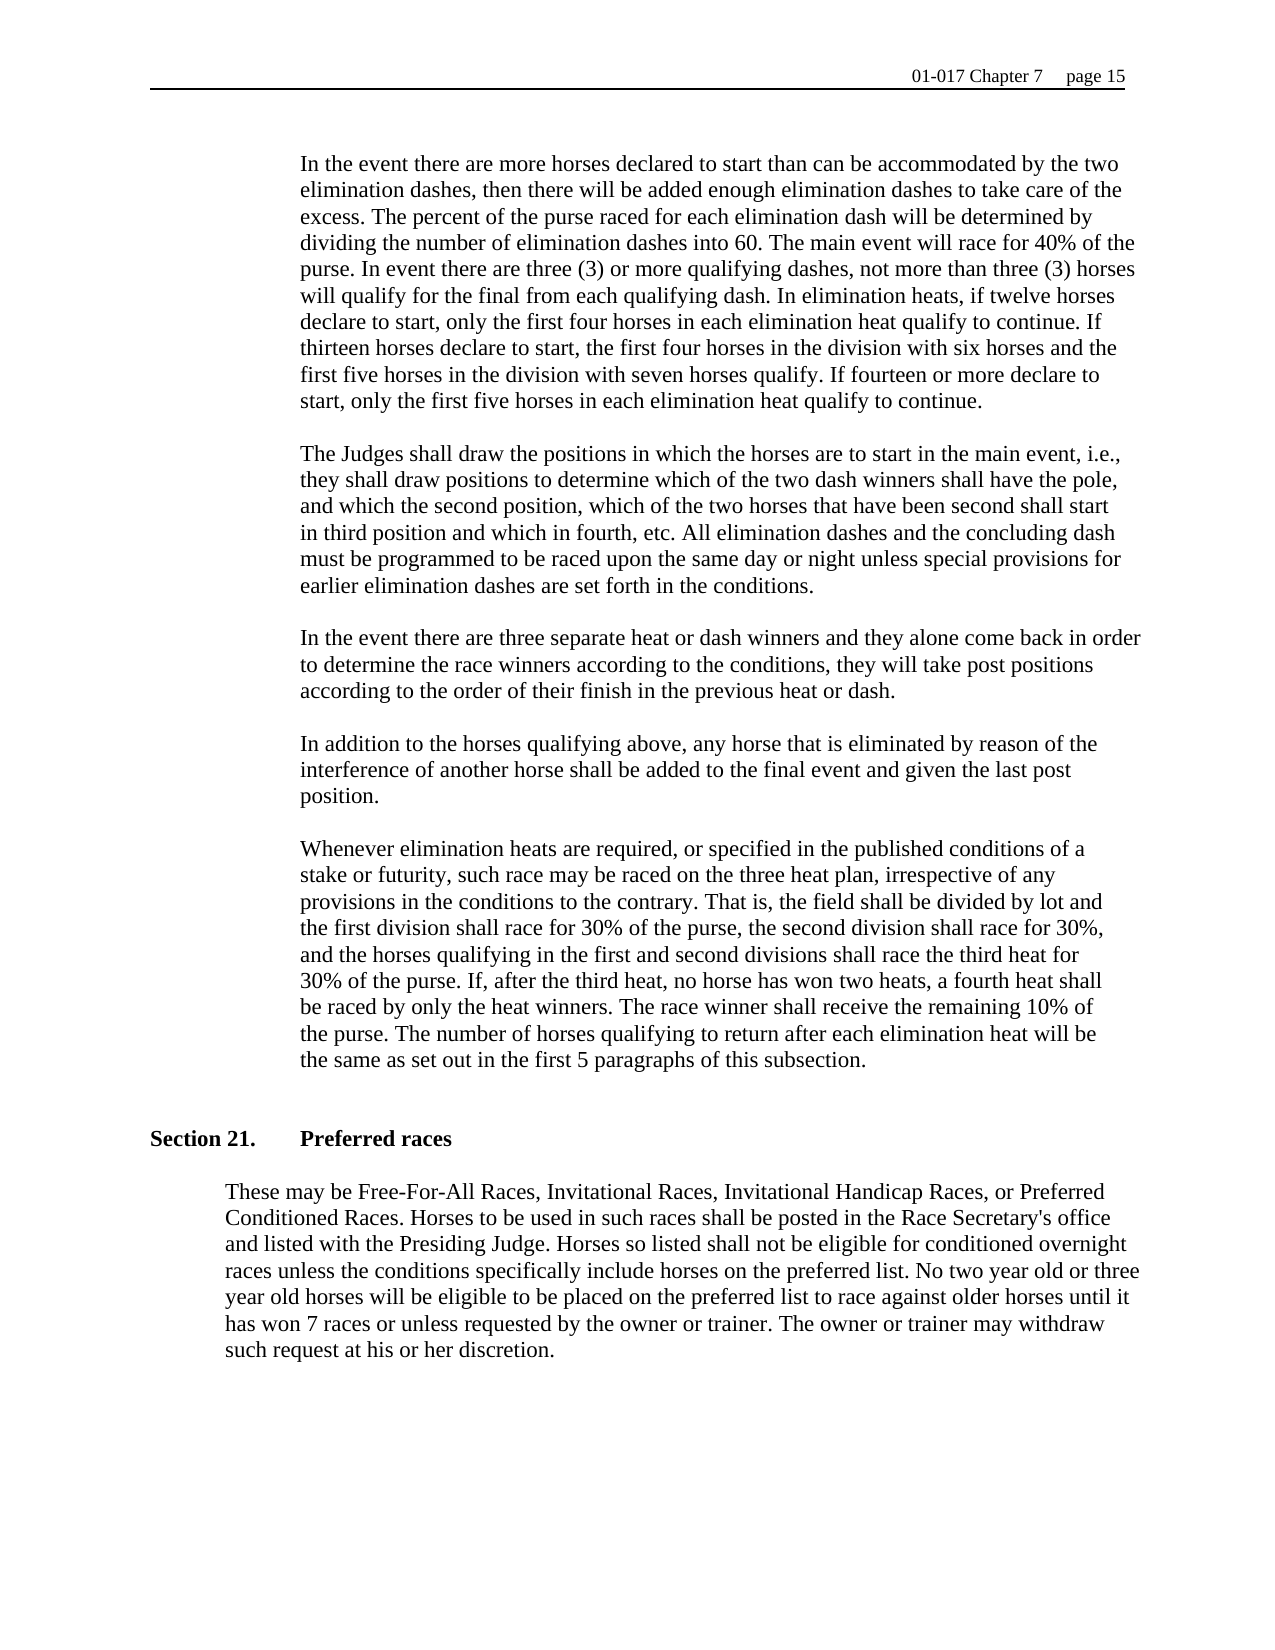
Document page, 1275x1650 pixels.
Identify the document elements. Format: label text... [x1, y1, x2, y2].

text Whenever elimination heats are required, or specified in the published conditions of a stake or futurity, such race may be raced on the three heat plan, irrespective of any provisions in the conditions to the contrary. That is, the field shall be divided by lot and the first division shall race for 30% of the purse, the second division shall race for 30%, and the horses qualifying in the first and second divisions shall race the third heat for 30% of the purse. If, after the third heat, no horse has won two heats, a fourth heat shall be raced by only the heat winners. The race winner shall receive the remaining 10% of the purse. The number of horses qualifying to return after each elimination heat will be the same as set out in the first 5 paragraphs of this subsection. [300, 835, 1125, 1072]
text In the event there are three separate heat or dash winners and they alone come back in order to determine the race winners according to the conditions, they will take post positions according to the order of their finish in the previous heat or dash. [300, 624, 1144, 703]
text These may be Free-For-All Races, Invitational Races, Invitational Handicap Races, or Preferred Conditioned Races. Horses to be used in such races shall be posted in the Race Secretary's office and listed with the Presiding Judge. Horses so listed shall not be eligible for conditioned overnight races unless the conditions specifically include horses on the preferred list. No two year old or three year old horses will be eligible to be placed on the preferred list to race against older horses until it has won 7 races or unless requested by the owner or trainer. The owner or trainer may withdraw such request at his or her discretion. [225, 1178, 1144, 1362]
text The Judges shall draw the positions in which the horses are to start in the main event, i.e., they shall draw positions to determine which of the two dash winners shall have the pole, and which the second position, which of the two horses that have been second shall start in third position and which in fourth, etc. All elimination dashes and the concluding dash must be programmed to be raced upon the same day or night unless special provisions for earlier elimination dashes are set forth in the conditions. [300, 440, 1125, 598]
text Section 21. Preferred races [150, 1125, 1125, 1151]
text In the event there are more horses declared to start than can be accommodated by the two elimination dashes, then there will be added enough elimination dashes to take care of the excess. The percent of the purse raced for each elimination dash will be determined by dividing the number of elimination dashes into 60. The main event will race for 40% of the purse. In event there are three (3) or more qualifying dashes, not more than three (3) horses will qualify for the final from each qualifying dash. In elimination heats, if twelve horses declare to start, only the first four horses in each elimination heat qualify to continue. If thirteen horses declare to start, the first four horses in the division with six horses and the first five horses in the division with seven horses qualify. If fourteen or more declare to start, only the first five horses in each elimination heat qualify to continue. [300, 150, 1144, 413]
text In addition to the horses qualifying above, any horse that is eliminated by reason of the interference of another horse shall be added to the final event and given the last post position. [300, 730, 1125, 809]
